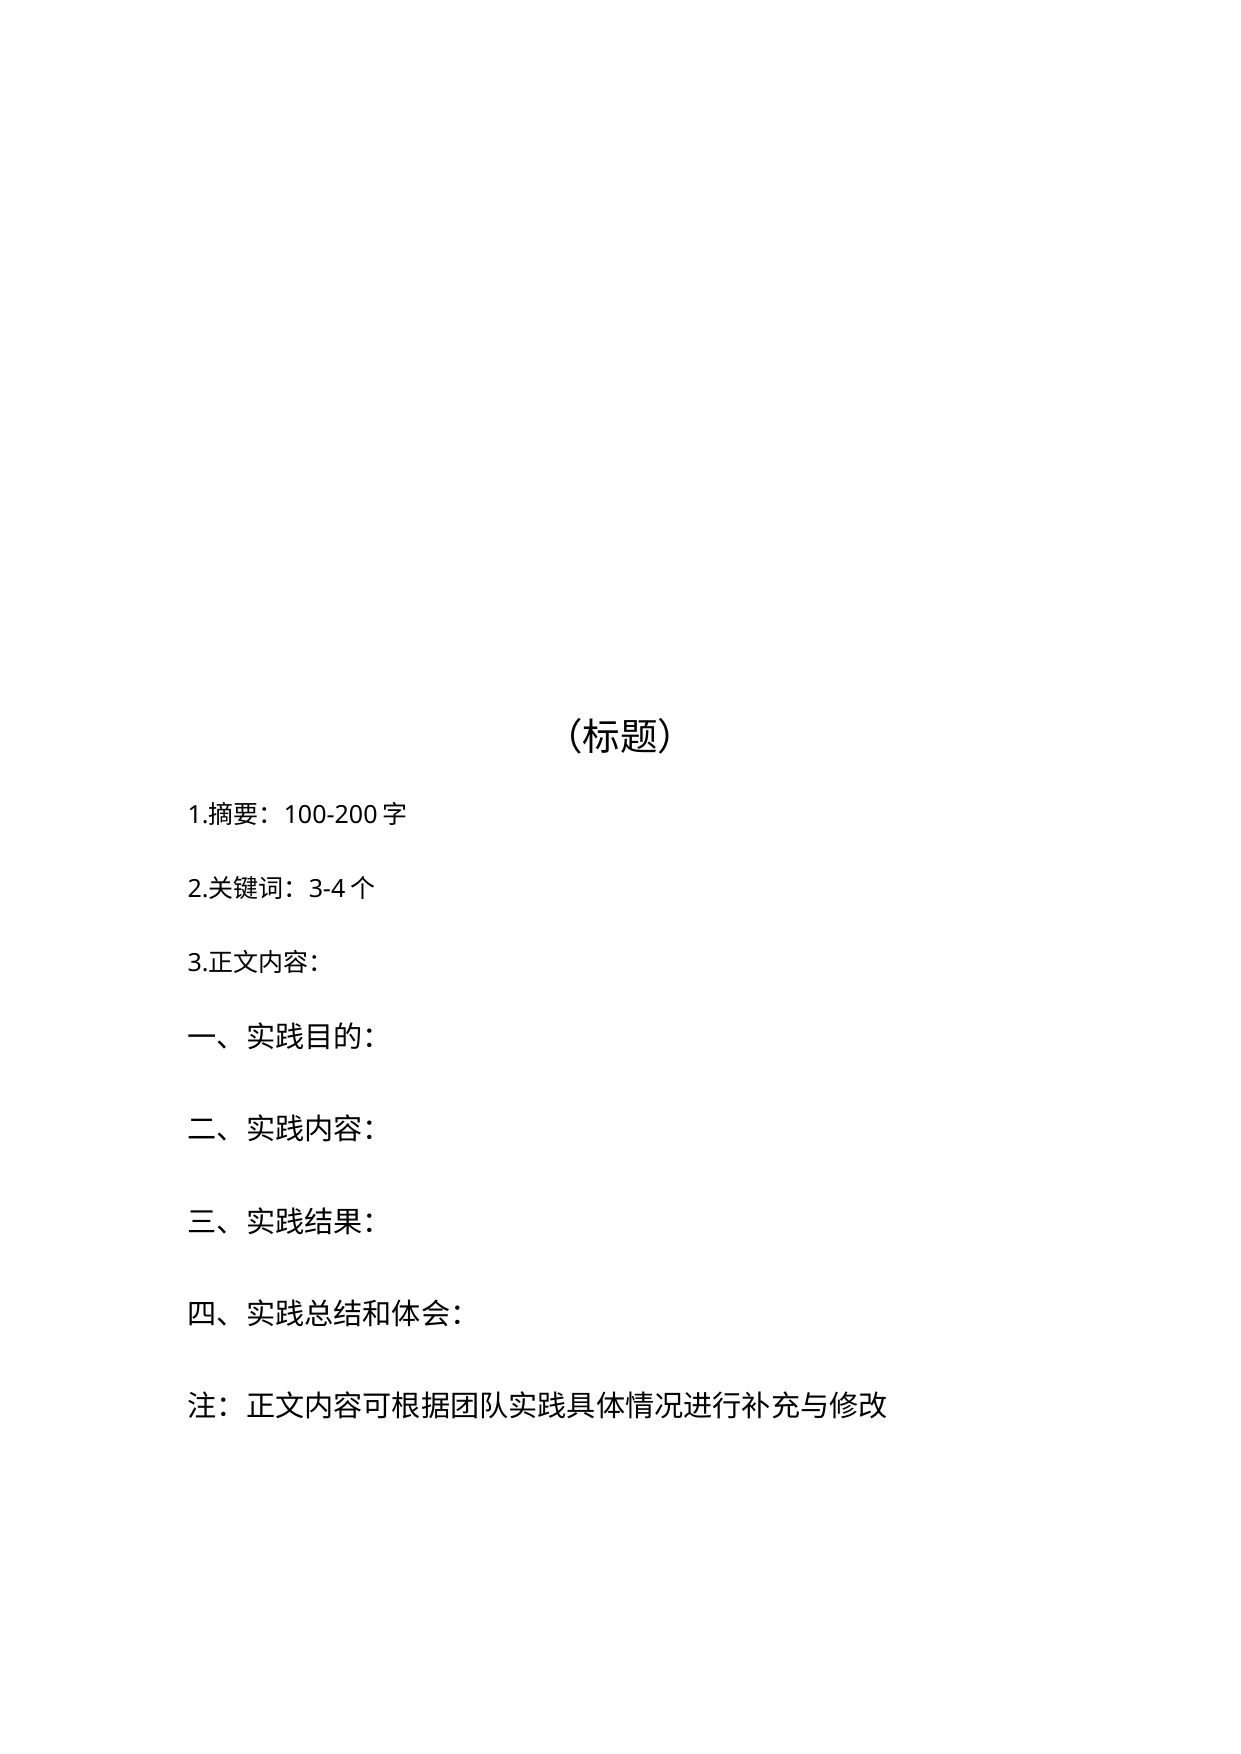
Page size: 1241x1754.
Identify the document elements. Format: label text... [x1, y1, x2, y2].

list 实践内容： [187, 1094, 1053, 1159]
list 实践目的： [187, 1002, 1053, 1067]
text （标题） [187, 702, 1053, 767]
list 实践结果： [187, 1187, 1053, 1252]
text 注：正文内容可根据团队实践具体情况进行补充与修改 [187, 1371, 1053, 1436]
text 3.正文内容： [187, 928, 1053, 993]
text 2.关键词：3-4个 [187, 854, 1053, 919]
text 1.摘要：100-200字 [187, 780, 1053, 845]
list 实践总结和体会： [187, 1279, 1053, 1344]
